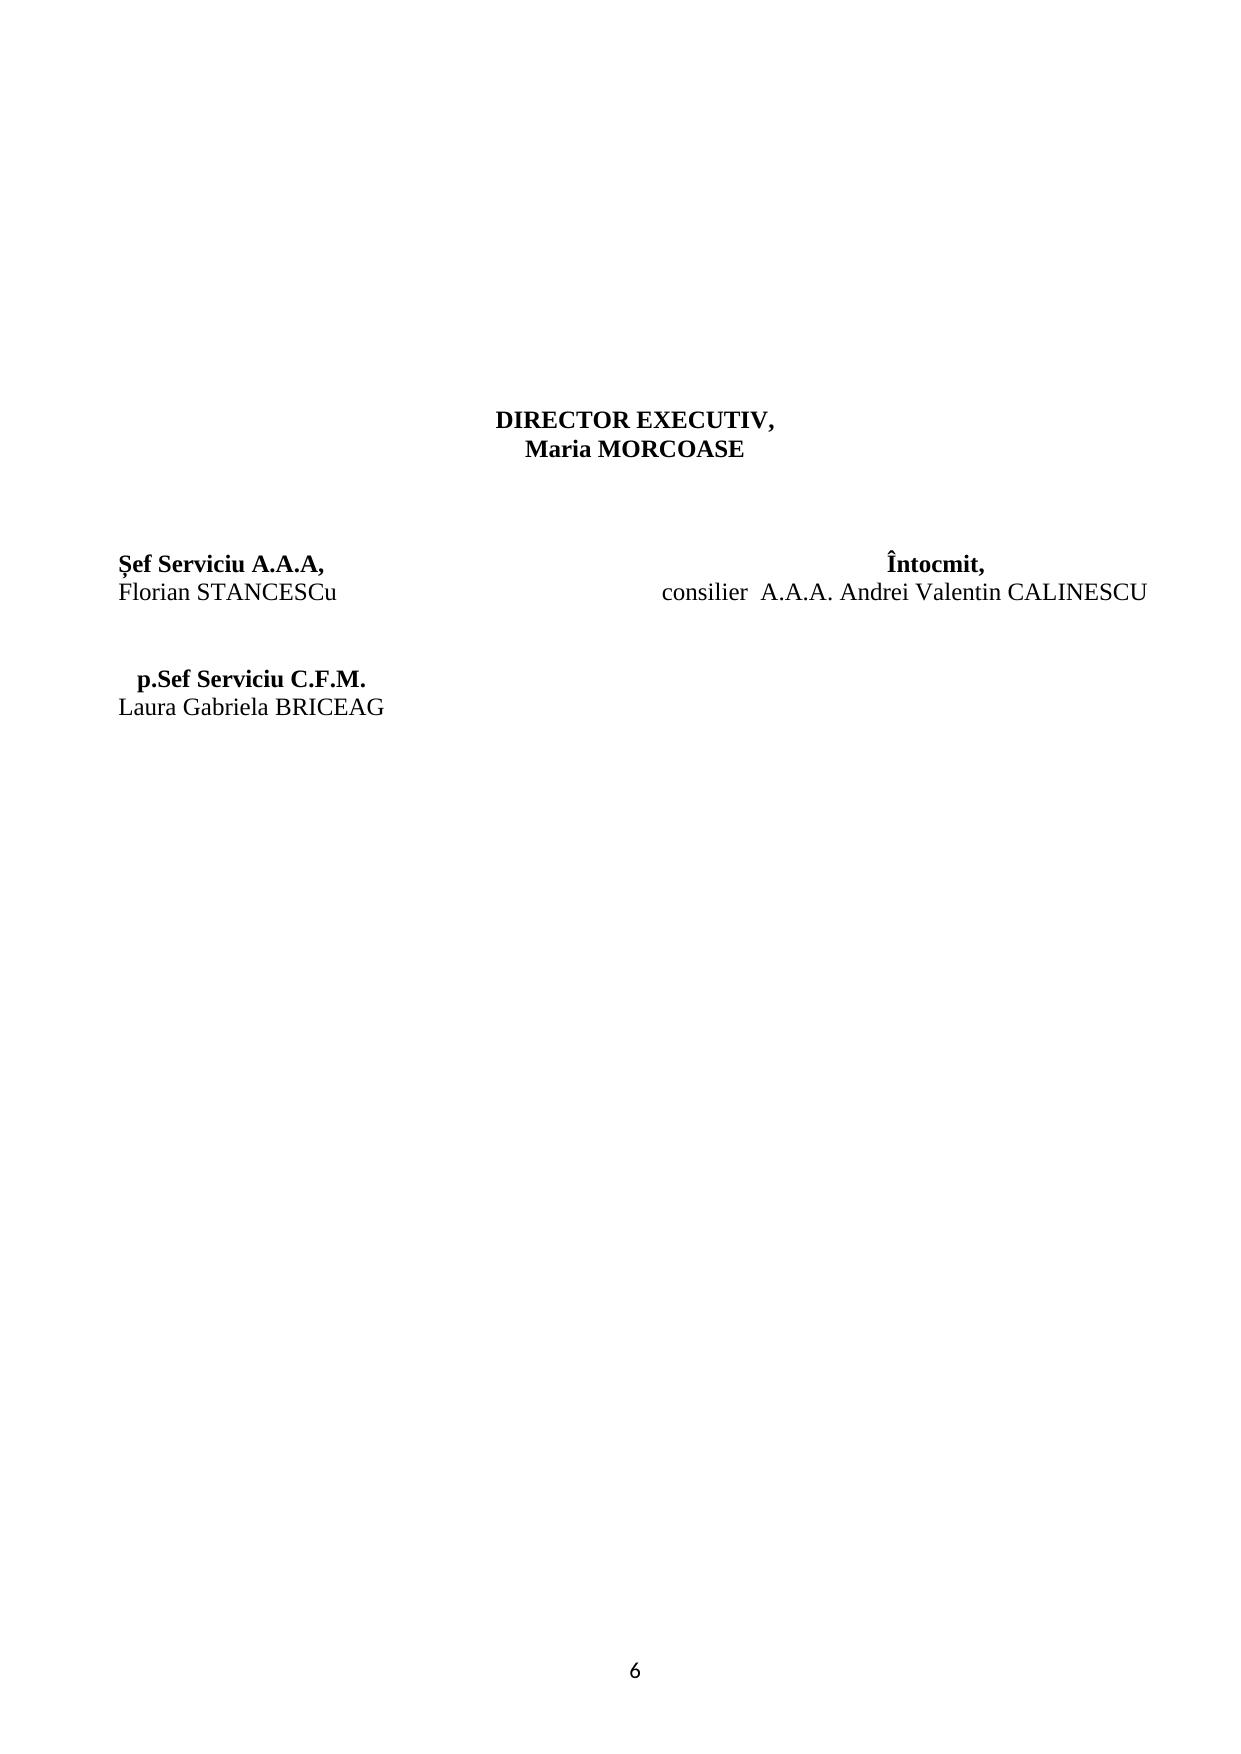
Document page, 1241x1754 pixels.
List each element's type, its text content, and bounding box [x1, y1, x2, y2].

text Florian STANCESCu consilier A.A.A. Andrei Valentin CALINESCU [118, 577, 1152, 606]
text Șef Serviciu A.A.A, Întocmit, [118, 549, 1152, 577]
text DIRECTOR EXECUTIV, [118, 406, 1152, 434]
text Maria MORCOASE [118, 434, 1152, 463]
text p.Sef Serviciu C.F.M. [118, 664, 1152, 692]
text Laura Gabriela BRICEAG [118, 692, 1152, 721]
